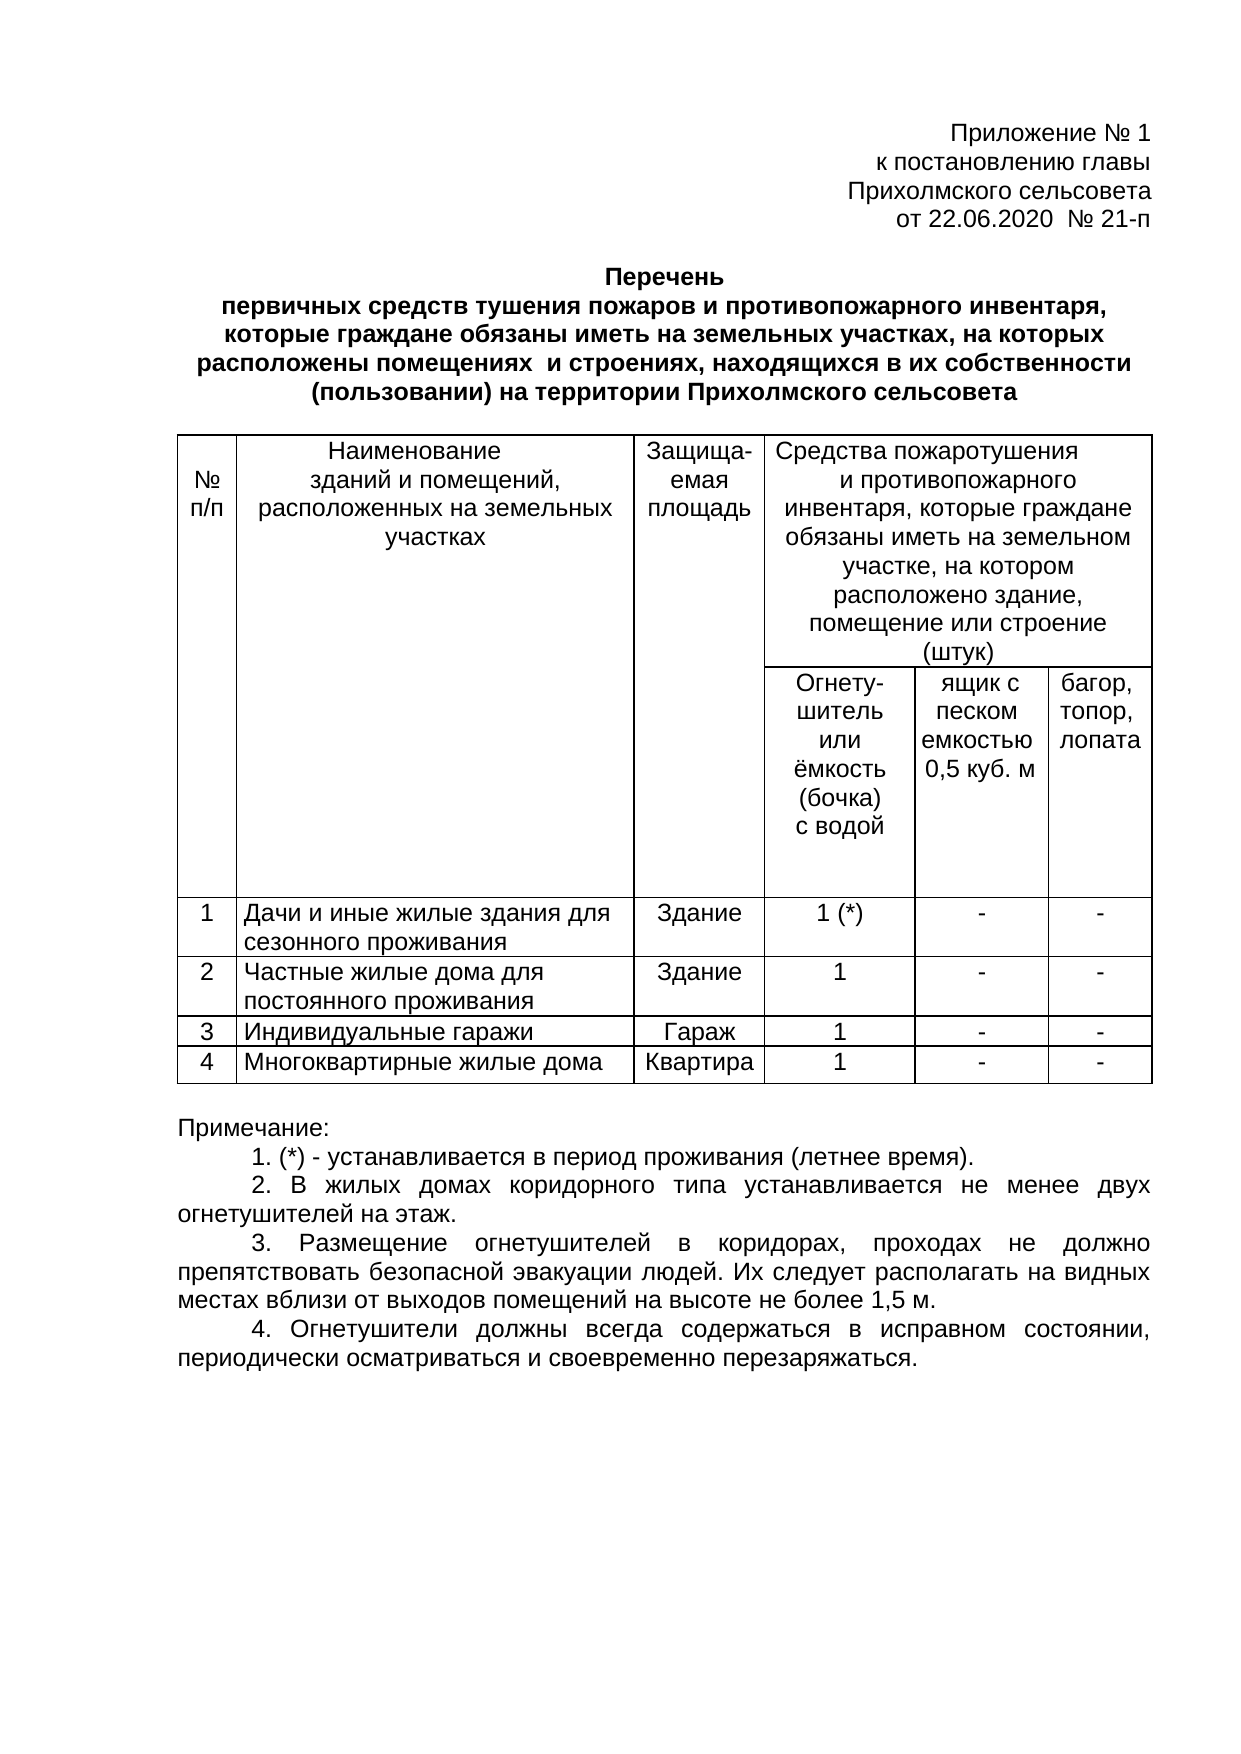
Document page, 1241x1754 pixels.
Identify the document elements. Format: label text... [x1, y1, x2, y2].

table_cell 1 [765, 1047, 914, 1083]
text Примечание: [177, 1113, 1152, 1142]
table_header Наименование зданий и помещений, расположенных на земельных участках [237, 436, 633, 897]
table_cell - [916, 898, 1048, 956]
table_cell Индивидуальные гаражи [237, 1017, 633, 1045]
table_cell 4 [178, 1047, 236, 1083]
table_cell 3 [178, 1017, 236, 1045]
table_cell 1 [178, 898, 236, 956]
text от 22.06.2020 № 21-п [177, 204, 1152, 233]
text 1. (*) - устанавливается в период проживания (летнее время). [177, 1142, 1152, 1171]
table_cell - [1049, 898, 1151, 956]
table_cell Дачи и иные жилые здания для сезонного проживания [237, 898, 633, 956]
table_cell - [1049, 1047, 1151, 1083]
table_cell 1 [765, 957, 914, 1015]
table_cell - [1049, 1017, 1151, 1045]
table_cell Квартира [635, 1047, 764, 1083]
text 3. Размещение огнетушителей в коридорах, проходах не должно препятствовать безопасной эвакуации людей. Их следует располагать на видных местах вблизи от выходов помещений на высоте не более . [177, 1228, 1152, 1314]
table_cell 1 (*) [765, 898, 914, 956]
text первичных средств тушения пожаров и противопожарного инвентаря, которые граждане обязаны иметь на земельных участках, на которых расположены помещениях и строениях, находящихся в их собственности (пользовании) на территории Прихолмского сельсовета [177, 291, 1152, 406]
table_header Средства пожаротушения и противопожарного инвентаря, которые граждане обязаны иметь на земельном участке, на котором расположено здание, помещение или строение (штук) [765, 436, 1151, 666]
text 2. В жилых домах коридорного типа устанавливается не менее двух огнетушителей на этаж. [177, 1171, 1152, 1228]
table_cell - [916, 1047, 1048, 1083]
table_cell Многоквартирные жилые дома [237, 1047, 633, 1083]
table_cell ящик с песком емкостью 0,5 куб. м [916, 668, 1048, 897]
table_cell багор, топор, лопата [1049, 668, 1151, 897]
table_cell - [916, 1017, 1048, 1045]
table_cell - [1049, 957, 1151, 1015]
table_cell 1 [765, 1017, 914, 1045]
table_cell Огнету-шитель или ёмкость (бочка) с водой [765, 668, 914, 897]
text Перечень [177, 262, 1152, 291]
table_cell Гараж [635, 1017, 764, 1045]
table_cell - [916, 957, 1048, 1015]
table_header № п/п [178, 436, 236, 897]
table_header Защища-емая площадь [635, 436, 764, 897]
table_cell Частные жилые дома для постоянного проживания [237, 957, 633, 1015]
text к постановлению главы Прихолмского сельсовета [177, 147, 1152, 204]
text Приложение № 1 [620, 118, 1152, 147]
text 4. Огнетушители должны всегда содержаться в исправном состоянии, периодически осматриваться и своевременно перезаряжаться. [177, 1314, 1152, 1372]
table_cell Здание [635, 957, 764, 1015]
table_cell 2 [178, 957, 236, 1015]
table_cell Здание [635, 898, 764, 956]
